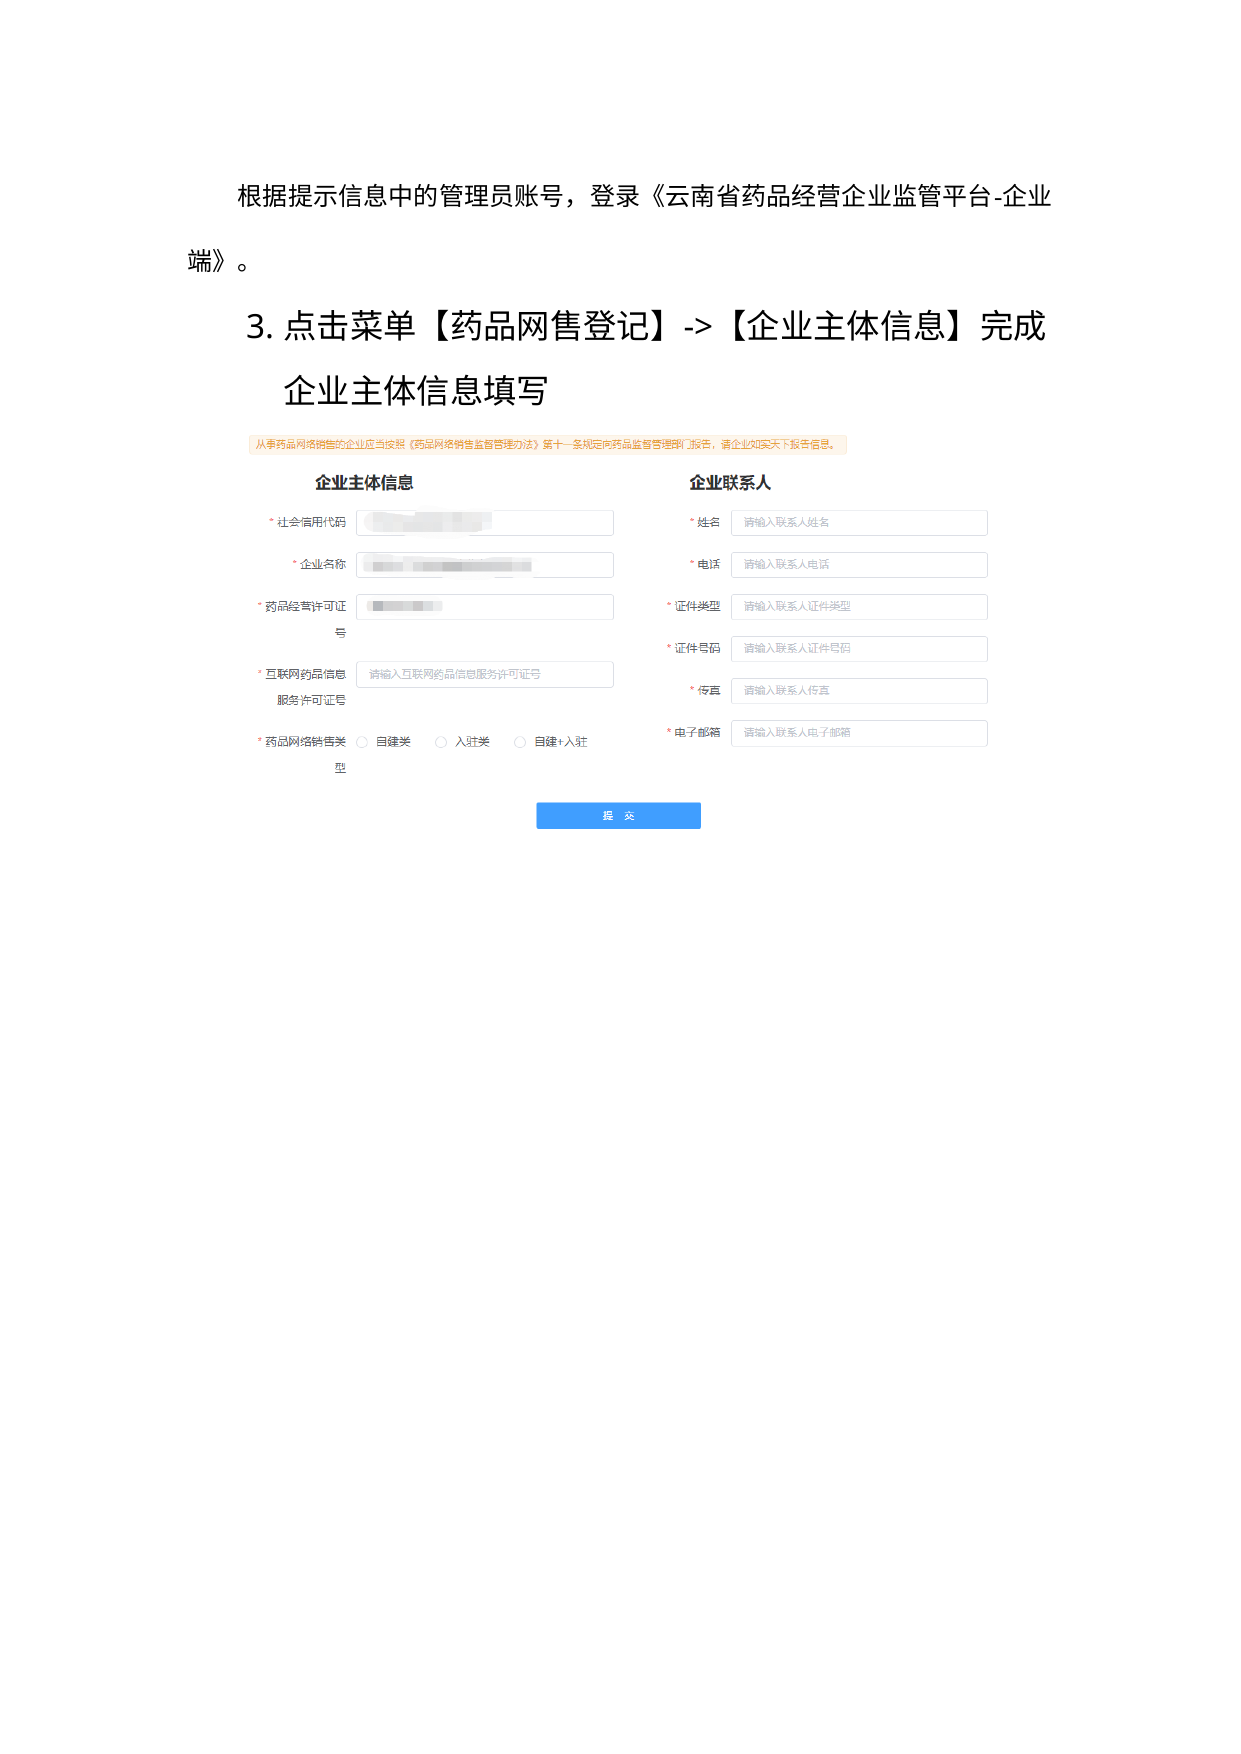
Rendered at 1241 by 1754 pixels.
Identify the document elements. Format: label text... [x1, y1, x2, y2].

text 根据提示信息中的管理员账号，登录《云南省药品经营企业监管平台-企业端》。 [187, 162, 1053, 292]
picture [237, 422, 1004, 836]
subtitle 点击菜单【药品网售登记】->【企业主体信息】完成企业主体信息填写 [246, 292, 1053, 422]
